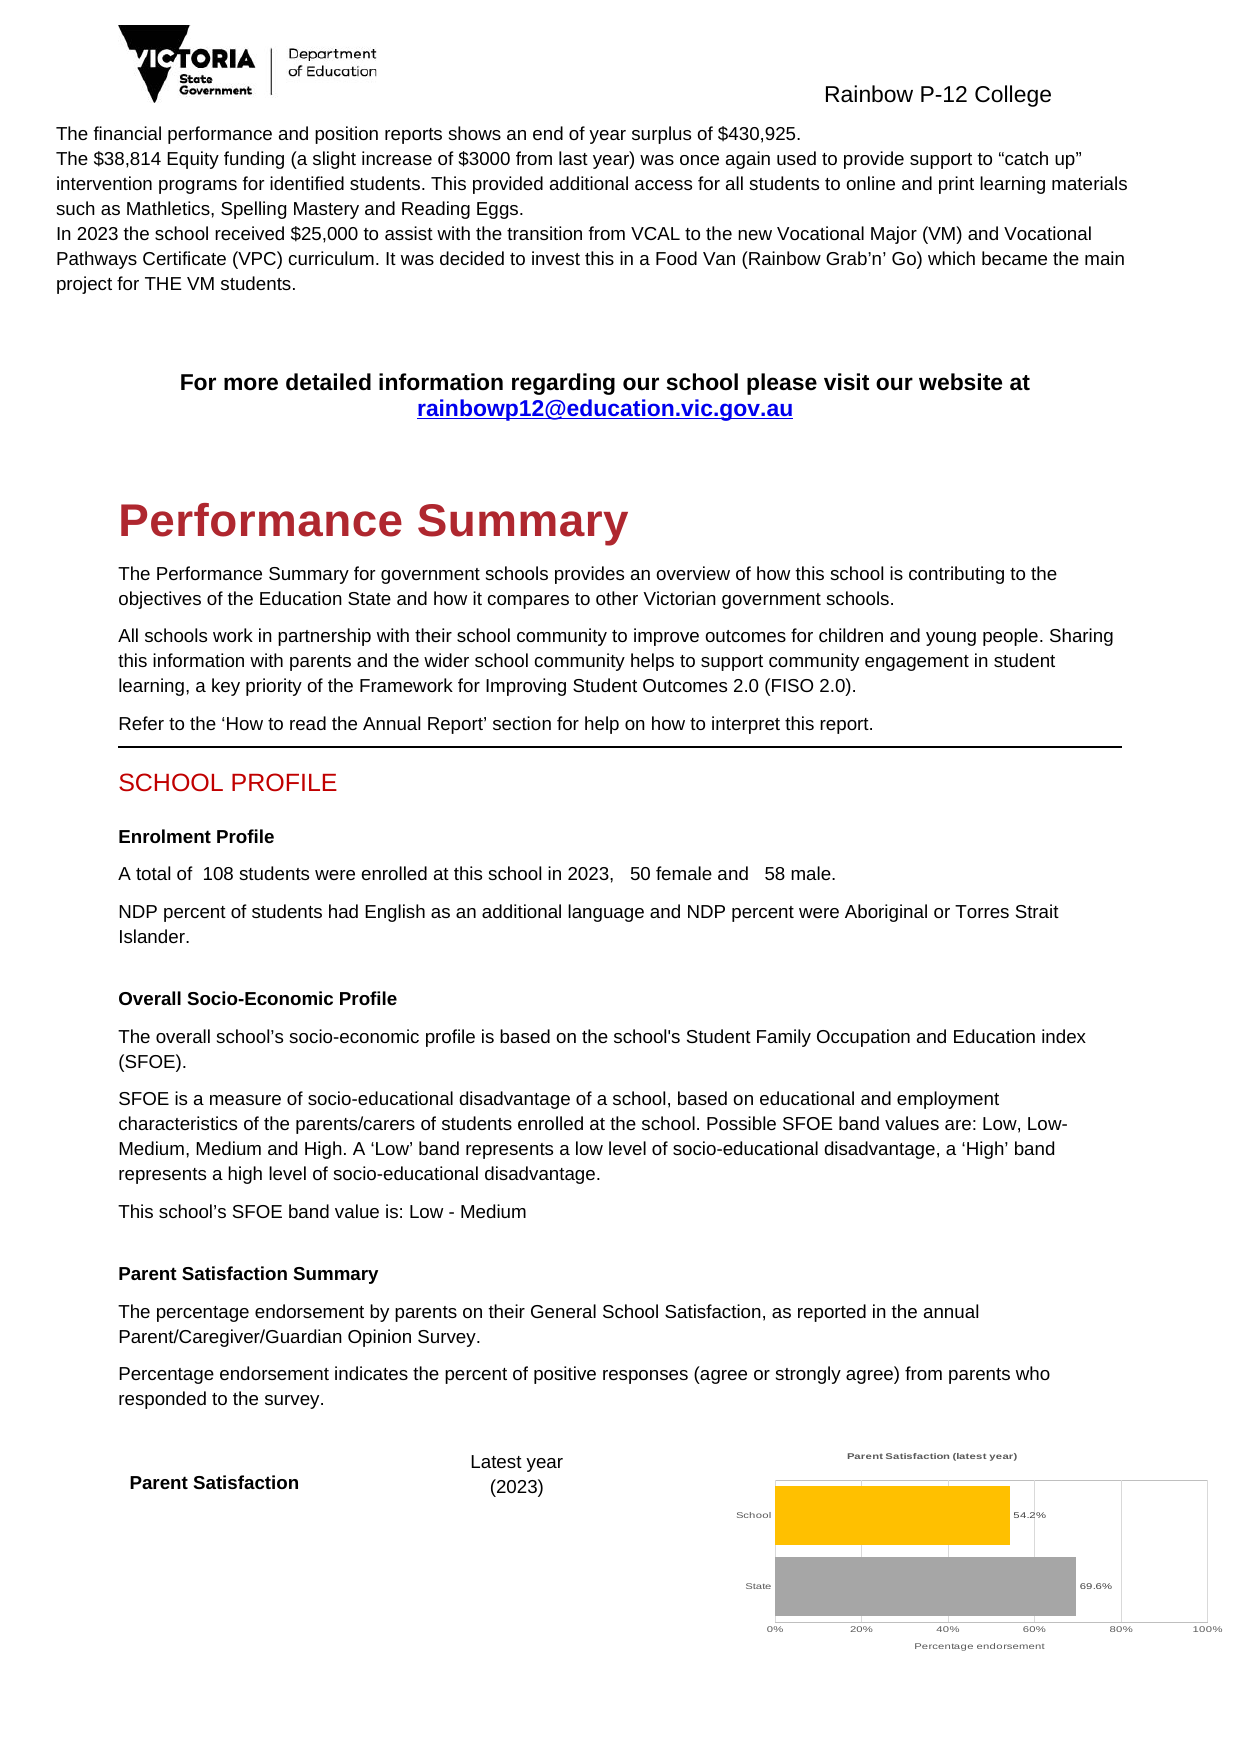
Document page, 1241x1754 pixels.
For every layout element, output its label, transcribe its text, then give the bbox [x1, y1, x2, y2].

text The percentage endorsement by parents on their General School Satisfaction, as reported in the annual Parent/Caregiver/Guardian Opinion Survey. [118, 1297, 1122, 1347]
text The overall school’s socio-economic profile is based on the school's Student Family Occupation and Education index (SFOE). [118, 1022, 1122, 1072]
subtitle Overall Socio-Economic Profile [118, 984, 1122, 1009]
text The Performance Summary for government schools provides an overview of how this school is contributing to the objectives of the Education State and how it compares to other Victorian government schools. [118, 559, 1122, 609]
picture [118, 25, 377, 103]
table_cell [44, 108, 1166, 332]
text This school’s SFOE band value is: Low - Medium [118, 1197, 1122, 1222]
subtitle Parent Satisfaction Summary [118, 1259, 1122, 1284]
title Performance Summary [118, 494, 1122, 546]
text Percentage endorsement indicates the percent of positive responses (agree or strongly agree) from parents who responded to the survey. [118, 1359, 1122, 1409]
text All schools work in partnership with their school community to improve outcomes for children and young people. Sharing this information with parents and the wider school community helps to support community engagement in student learning, a key priority of the Framework for Improving Student Outcomes 2.0 (FISO 2.0). [118, 621, 1122, 696]
text NDP percent of students had English as an additional language and NDP percent were Aboriginal or Torres Strait Islander. [118, 897, 1122, 947]
text A total of 108 students were enrolled at this school in 2023, 50 female and 58 male. [118, 859, 1122, 884]
text SFOE is a measure of socio-educational disadvantage of a school, based on educational and employment characteristics of the parents/carers of students enrolled at the school. Possible SFOE band values are: Low, Low-Medium, Medium and High. A ‘Low’ band represents a low level of socio-educational disadvantage, a ‘High’ band represents a high level of socio-educational disadvantage. [118, 1084, 1122, 1184]
table_header Latest year (2023) [457, 1447, 576, 1506]
text Refer to the ‘How to read the Annual Report’ section for help on how to interpret this report. [118, 709, 1122, 734]
table_cell For more detailed information regarding our school please visit our website at rainbowp12@education.vic.gov.au [44, 332, 1166, 494]
table_header Parent Satisfaction [118, 1447, 457, 1506]
text SCHOOL PROFILE [118, 748, 1122, 797]
subtitle Enrolment Profile [118, 822, 1122, 847]
